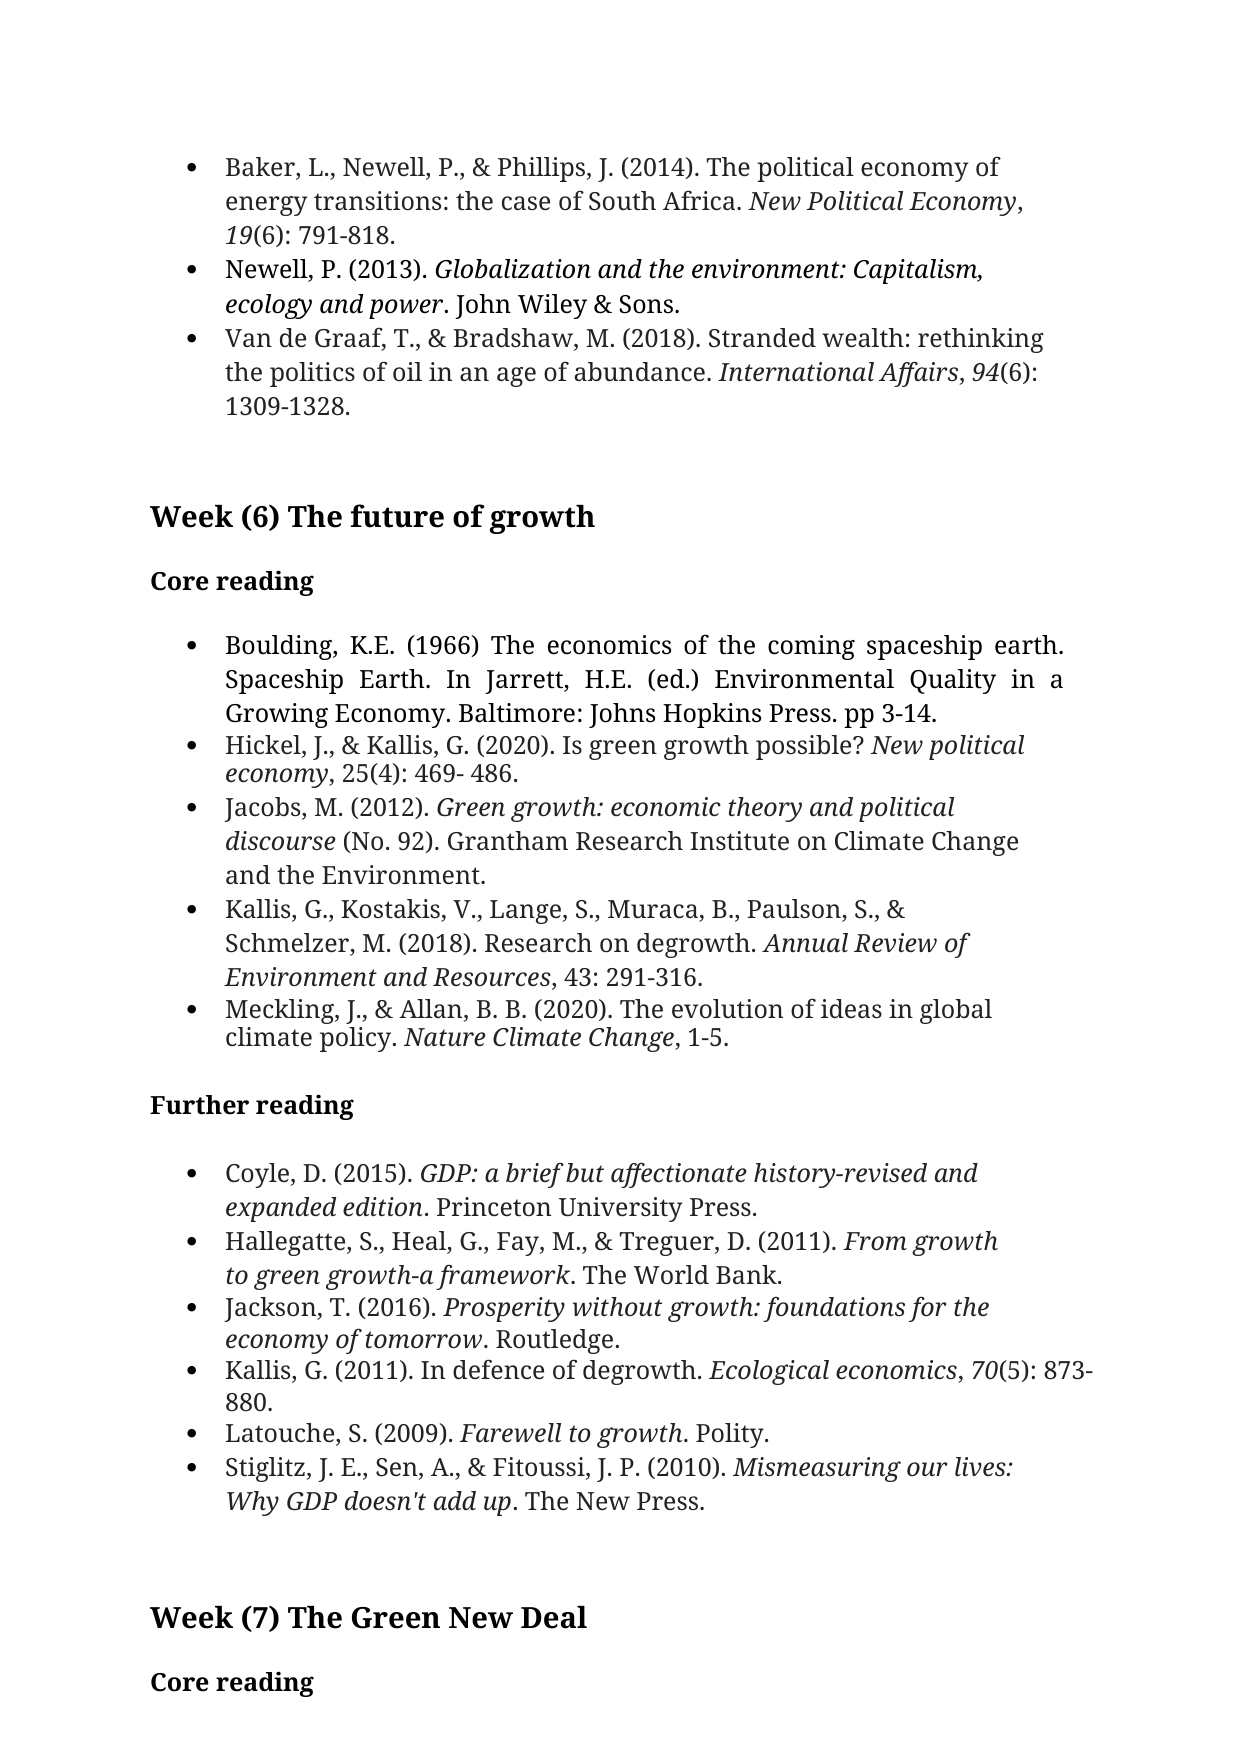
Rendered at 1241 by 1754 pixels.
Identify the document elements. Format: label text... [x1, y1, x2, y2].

list Baker, L., Newell, P., & Phillips, J. (2014). The political economy of energy transitions: the case of South Africa. New Political Economy, 19(6): 791-818. [187, 150, 1063, 252]
subtitle Week (6) The future of growth [150, 496, 1096, 536]
list Van de Graaf, T., & Bradshaw, M. (2018). Stranded wealth: rethinking the politics of oil in an age of abundance. International Affairs, 94(6): 1309-1328. [187, 320, 1074, 422]
list Boulding, K.E. (1966) The economics of the coming spaceship earth. Spaceship Earth. In Jarrett, H.E. (ed.) Environmental Quality in a Growing Economy. Baltimore: Johns Hopkins Press. pp 3-14. [187, 628, 1065, 730]
subtitle Core reading [150, 564, 1096, 598]
list Newell, P. (2013). Globalization and the environment: Capitalism, ecology and power. John Wiley & Sons. [187, 252, 1072, 320]
subtitle Core reading [150, 1665, 1096, 1699]
list Hallegatte, S., Heal, G., Fay, M., & Treguer, D. (2011). From growth to green growth-a framework. The World Bank. [187, 1223, 1011, 1291]
list Kallis, G., Kostakis, V., Lange, S., Muraca, B., Paulson, S., & Schmelzer, M. (2018). Research on degrowth. Annual Review of Environment and Resources, 43: 291-316. [187, 892, 1029, 994]
list Latouche, S. (2009). Farewell to growth. Polity. [187, 1418, 1096, 1449]
list Meckling, J., & Allan, B. B. (2020). The evolution of ideas in global climate policy. Nature Climate Change, 1-5. [187, 996, 1086, 1052]
list Hickel, J., & Kallis, G. (2020). Is green growth possible? New political economy, 25(4): 469- 486. [187, 732, 1074, 788]
list Stiglitz, J. E., Sen, A., & Fitoussi, J. P. (2010). Mismeasuring our lives: Why GDP doesn't add up. The New Press. [187, 1449, 1067, 1517]
subtitle Further reading [150, 1088, 1096, 1122]
list Coyle, D. (2015). GDP: a brief but affectionate history-revised and expanded edition. Princeton University Press. [187, 1155, 1051, 1223]
list Jackson, T. (2016). Prosperity without growth: foundations for the economy of tomorrow. Routledge. [187, 1292, 1096, 1354]
list Kallis, G. (2011). In defence of degrowth. Ecological economics, 70(5): 873-880. [187, 1354, 1096, 1417]
subtitle Week (7) The Green New Deal [150, 1598, 1096, 1637]
list Jacobs, M. (2012). Green growth: economic theory and political discourse (No. 92). Grantham Research Institute on Climate Change and the Environment. [187, 789, 1041, 892]
